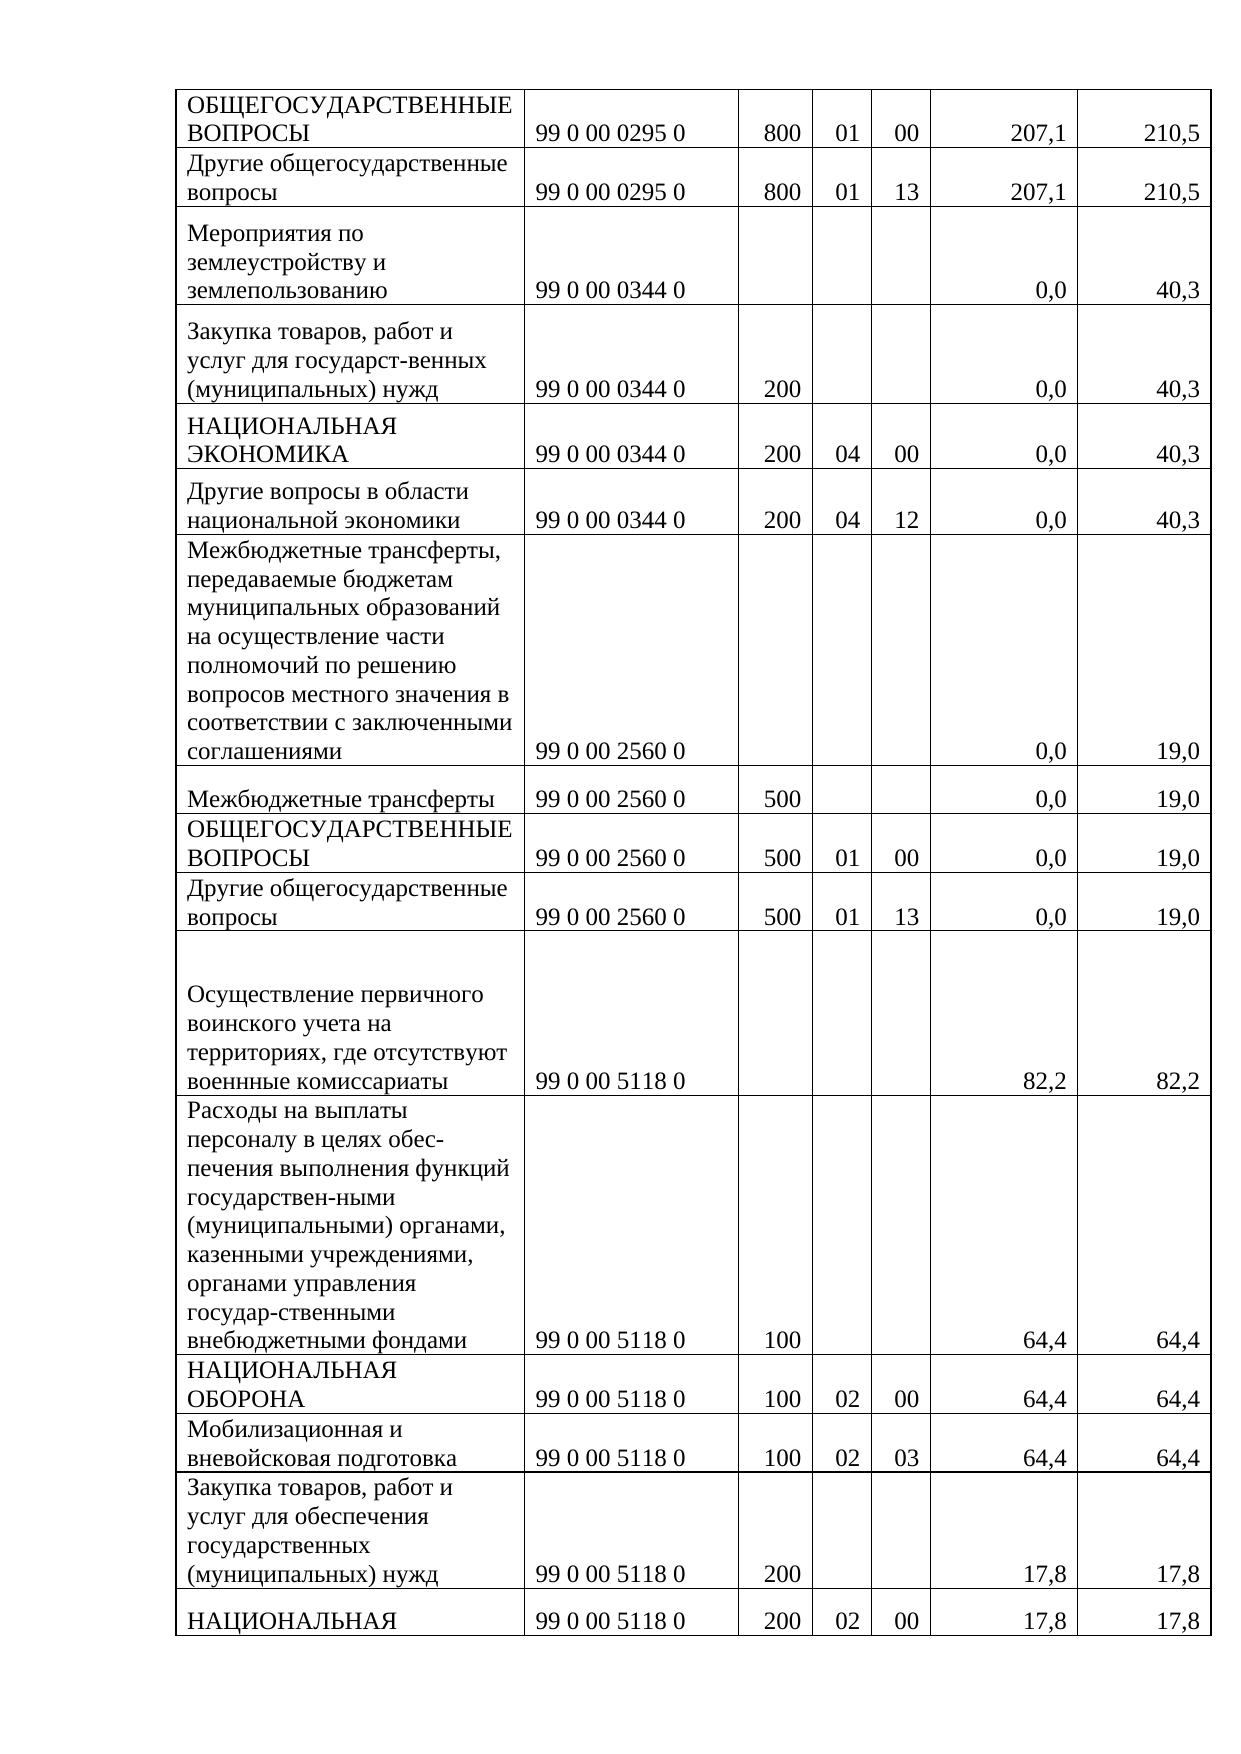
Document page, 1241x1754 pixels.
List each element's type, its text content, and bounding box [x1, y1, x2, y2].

table_cell 99 0 00 5118 0 [525, 1096, 738, 1354]
table_cell 500 [739, 873, 812, 930]
table_cell 40,3 [1078, 207, 1210, 304]
table_cell 64,4 [1078, 1355, 1210, 1413]
table_cell [739, 207, 812, 304]
table_cell 200 [739, 305, 812, 403]
table_cell 800 [739, 148, 812, 206]
table_cell 200 [739, 1589, 812, 1635]
table_cell 40,3 [1078, 404, 1210, 468]
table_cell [177, 1473, 524, 1587]
table_cell 17,8 [1078, 1473, 1210, 1587]
table_cell 64,4 [1078, 1414, 1210, 1471]
table_cell 82,2 [1078, 931, 1210, 1094]
table_cell [872, 535, 930, 765]
table_cell 210,5 [1078, 148, 1210, 206]
table_cell Осуществление первичного воинского учета на территориях, где отсутствуют военнные комиссариаты [177, 931, 524, 1094]
table_cell 200 [739, 1473, 812, 1587]
table_cell [813, 931, 871, 1094]
table_cell Расходы на выплаты персоналу в целях обес-печения выполнения функций государствен-ными (муниципальными) органами, казенными учреждениями, органами управления государ-ственными внебюджетными фондами [177, 1096, 524, 1354]
table_cell 800 [739, 90, 812, 147]
table_cell 40,3 [1078, 305, 1210, 403]
table_cell 210,5 [1078, 90, 1210, 147]
table_cell [872, 1096, 930, 1354]
table_cell ОБЩЕГОСУДАРСТВЕННЫЕ ВОПРОСЫ [177, 90, 524, 147]
table_cell Закупка товаров, работ и услуг для государст-венных (муниципальных) нужд [177, 305, 524, 403]
table_cell 01 [813, 148, 871, 206]
table_cell 99 0 00 2560 0 [525, 814, 738, 872]
table_cell 19,0 [1078, 766, 1210, 813]
table_cell 99 0 00 5118 0 [525, 1414, 738, 1471]
table_cell 99 0 00 2560 0 [525, 873, 738, 930]
table_cell [813, 1096, 871, 1354]
table_cell 64,4 [931, 1355, 1077, 1413]
table_cell 0,0 [931, 766, 1077, 813]
table_cell Другие общегосударственные вопросы [177, 873, 524, 930]
table_cell НАЦИОНАЛЬНАЯ ЭКОНОМИКА [177, 404, 524, 468]
table_cell 02 [813, 1355, 871, 1413]
table_cell 99 0 00 2560 0 [525, 535, 738, 765]
table_cell 02 [813, 1414, 871, 1471]
table_cell [813, 305, 871, 403]
table_cell Межбюджетные трансферты [177, 766, 524, 813]
table_cell 00 [872, 814, 930, 872]
table_cell ОБЩЕГОСУДАРСТВЕННЫЕ ВОПРОСЫ [177, 814, 524, 872]
table_cell 99 0 00 5118 0 [525, 1355, 738, 1413]
table_cell 200 [739, 469, 812, 534]
table_cell 03 [872, 1414, 930, 1471]
table_cell [872, 305, 930, 403]
table_cell 207,1 [931, 90, 1077, 147]
table_cell 04 [813, 469, 871, 534]
table_cell 64,4 [1078, 1096, 1210, 1354]
table_cell Другие вопросы в области национальной экономики [177, 469, 524, 534]
table_cell 00 [872, 1355, 930, 1413]
table_cell 99 0 00 2560 0 [525, 766, 738, 813]
table_cell 500 [739, 766, 812, 813]
table_cell 12 [872, 469, 930, 534]
table_cell 99 0 00 5118 0 [525, 931, 738, 1094]
table_cell 0,0 [931, 469, 1077, 534]
table_cell 99 0 00 0295 0 [525, 90, 738, 147]
table_cell 0,0 [931, 814, 1077, 872]
table_cell 00 [872, 90, 930, 147]
table_cell 99 0 00 0344 0 [525, 469, 738, 534]
table_cell НАЦИОНАЛЬНАЯ ОБОРОНА [177, 1355, 524, 1413]
table_cell 99 0 00 0295 0 [525, 148, 738, 206]
table_cell 99 0 00 0344 0 [525, 207, 738, 304]
table_cell [872, 766, 930, 813]
table_cell 200 [739, 404, 812, 468]
table_cell 40,3 [1078, 469, 1210, 534]
table_cell Мероприятия по землеустройству и землепользованию [177, 207, 524, 304]
table_cell 100 [739, 1096, 812, 1354]
table_cell Мобилизационная и вневойсковая подготовка [177, 1414, 524, 1471]
table_cell [872, 931, 930, 1094]
table_cell 01 [813, 814, 871, 872]
table_cell 02 [813, 1589, 871, 1635]
table_cell 13 [872, 148, 930, 206]
table_cell [813, 766, 871, 813]
table_cell Другие общегосударственные вопросы [177, 148, 524, 206]
table_cell 0,0 [931, 207, 1077, 304]
table_cell 19,0 [1078, 535, 1210, 765]
table_cell 01 [813, 90, 871, 147]
table_cell 19,0 [1078, 873, 1210, 930]
table_cell 64,4 [931, 1414, 1077, 1471]
table_cell 207,1 [931, 148, 1077, 206]
table_cell [813, 1473, 871, 1587]
table_cell 0,0 [931, 305, 1077, 403]
table_cell 17,8 [931, 1473, 1077, 1587]
table_cell [872, 207, 930, 304]
table_cell 0,0 [931, 535, 1077, 765]
table_cell 99 0 00 5118 0 [525, 1473, 738, 1587]
table_cell 0,0 [931, 404, 1077, 468]
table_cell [177, 1589, 524, 1635]
table_cell 99 0 00 0344 0 [525, 305, 738, 403]
table_cell 19,0 [1078, 814, 1210, 872]
table_cell 500 [739, 814, 812, 872]
table_cell 82,2 [931, 931, 1077, 1094]
table_cell 00 [872, 404, 930, 468]
table_cell 99 0 00 5118 0 [525, 1589, 738, 1635]
table_cell 00 [872, 1589, 930, 1635]
table_cell 0,0 [931, 873, 1077, 930]
table_cell 99 0 00 0344 0 [525, 404, 738, 468]
table_cell [872, 1473, 930, 1587]
table_cell 01 [813, 873, 871, 930]
table_cell 17,8 [931, 1589, 1077, 1635]
table_cell [813, 535, 871, 765]
table_cell 100 [739, 1414, 812, 1471]
table_cell 17,8 [1078, 1589, 1210, 1635]
table_cell [739, 535, 812, 765]
table_cell 13 [872, 873, 930, 930]
table_cell 100 [739, 1355, 812, 1413]
table_cell Межбюджетные трансферты, передаваемые бюджетам муниципальных образований на осуществление части полномочий по решению вопросов местного значения в соответствии с заключенными соглашениями [177, 535, 524, 765]
table_cell 64,4 [931, 1096, 1077, 1354]
table_cell [739, 931, 812, 1094]
table_cell [813, 207, 871, 304]
table_cell 04 [813, 404, 871, 468]
